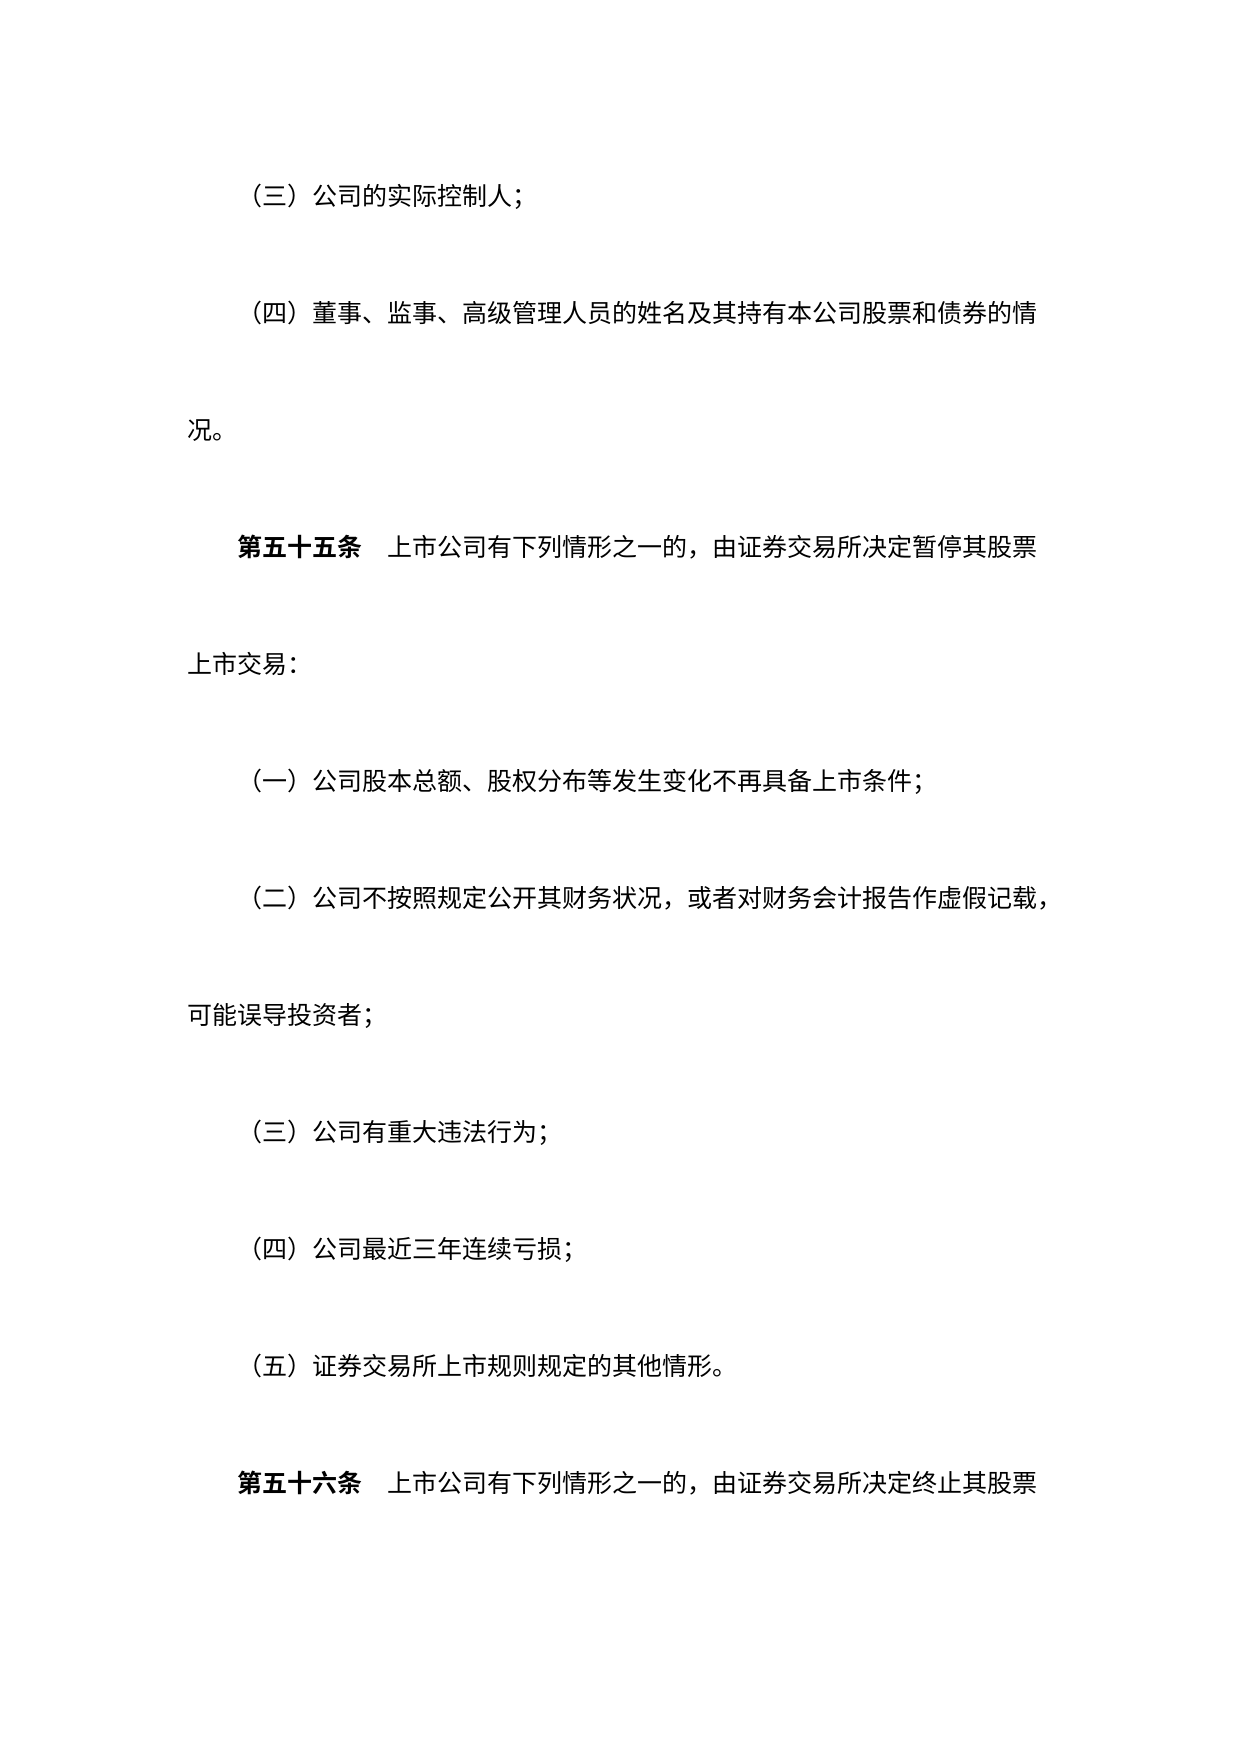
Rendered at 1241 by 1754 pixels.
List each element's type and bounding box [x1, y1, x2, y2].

text [187, 162, 1053, 1514]
